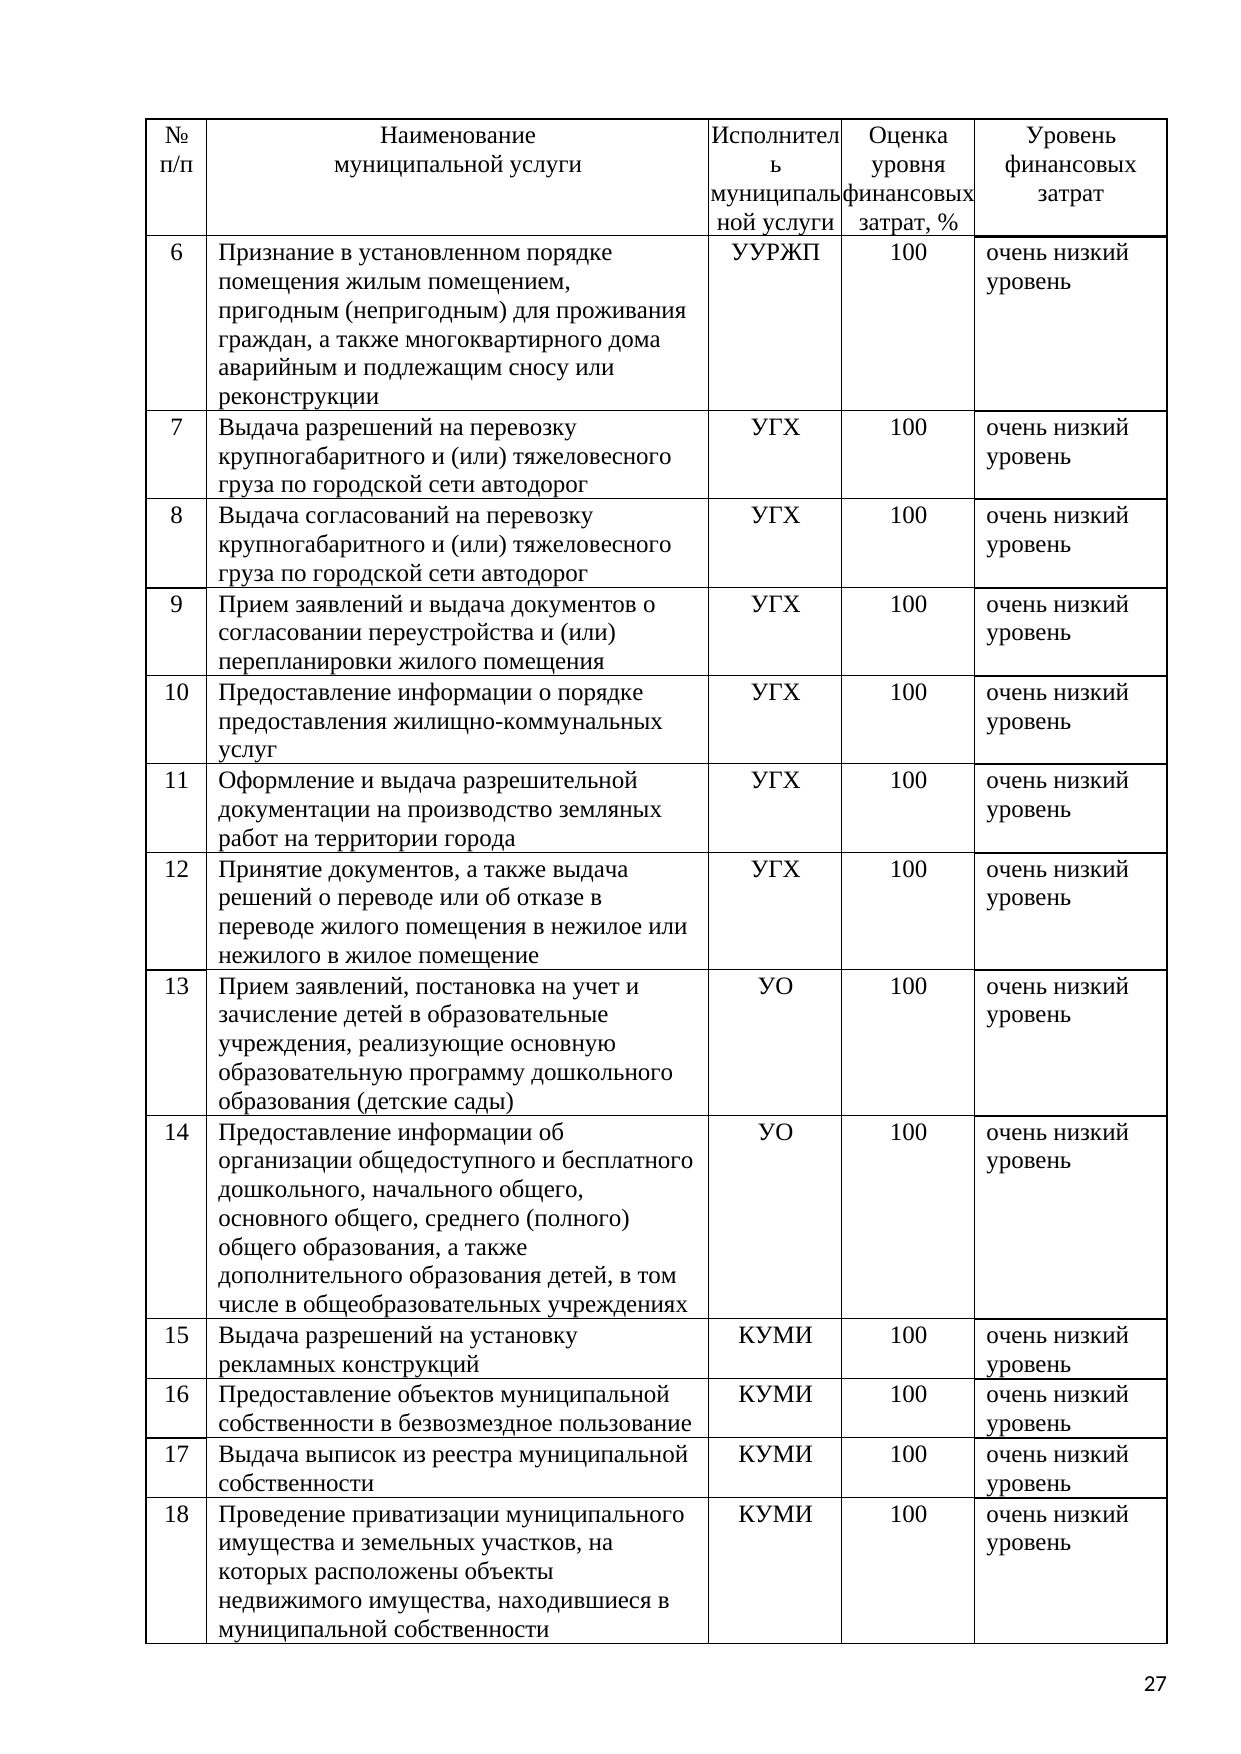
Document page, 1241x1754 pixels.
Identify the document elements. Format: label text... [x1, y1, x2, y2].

table_cell Выдача разрешений на установку рекламных конструкций [207, 1319, 708, 1377]
table_cell очень низкий уровень [975, 1380, 1166, 1437]
table_cell 100 [842, 764, 974, 852]
table_cell 100 [842, 1319, 974, 1377]
table_cell Принятие документов, а также выдача решений о переводе или об отказе в переводе жилого помещения в нежилое или нежилого в жилое помещение [207, 853, 708, 969]
table_cell КУМИ [709, 1379, 841, 1437]
table_cell очень низкий уровень [975, 238, 1166, 410]
table_cell УГХ [709, 499, 841, 587]
table_cell УГХ [709, 764, 841, 852]
table_header Оценка уровня финансовых затрат, % [842, 120, 974, 235]
table_cell 12 [147, 853, 206, 969]
table_cell Предоставление информации о порядке предоставления жилищно-коммунальных услуг [207, 676, 708, 763]
table_cell 18 [147, 1498, 206, 1642]
table_cell очень низкий уровень [975, 500, 1166, 587]
table_cell КУМИ [709, 1498, 841, 1642]
table_cell 15 [147, 1319, 206, 1377]
table_cell 100 [842, 1379, 974, 1437]
table_cell УГХ [709, 411, 841, 498]
table_cell 9 [147, 589, 206, 675]
table_cell 7 [147, 411, 206, 498]
table_cell 100 [842, 236, 974, 410]
table_cell 100 [842, 499, 974, 587]
table_cell очень низкий уровень [975, 677, 1166, 763]
table_cell очень низкий уровень [975, 1320, 1166, 1377]
table_cell 10 [147, 676, 206, 763]
table_cell УО [709, 1116, 841, 1318]
table_cell УГХ [709, 676, 841, 763]
table_header Исполнитель муниципальной услуги [709, 120, 841, 235]
table_cell 17 [147, 1439, 206, 1497]
table_cell очень низкий уровень [975, 589, 1166, 675]
table_cell 11 [147, 764, 206, 852]
table_cell очень низкий уровень [975, 412, 1166, 498]
table_cell Выдача разрешений на перевозку крупногабаритного и (или) тяжеловесного груза по городской сети автодорог [207, 411, 708, 498]
table_cell УГХ [709, 588, 841, 675]
table_cell Оформление и выдача разрешительной документации на производство земляных работ на территории города [207, 764, 708, 852]
table_cell 13 [147, 971, 206, 1114]
table_cell 100 [842, 1116, 974, 1318]
table_cell 100 [842, 588, 974, 675]
table_cell Выдача выписок из реестра муниципальной собственности [207, 1438, 708, 1497]
table_cell КУМИ [709, 1319, 841, 1377]
table_header № п/п [147, 120, 206, 235]
table_cell УО [709, 970, 841, 1114]
table_header Наименование муниципальной услуги [207, 120, 708, 235]
table_header Уровень финансовых затрат [975, 120, 1166, 235]
table_cell Признание в установленном порядке помещения жилым помещением, пригодным (непригодным) для проживания граждан, а также многоквартирного дома аварийным и подлежащим сносу или реконструкции [207, 236, 708, 410]
table_cell 100 [842, 411, 974, 498]
table_cell очень низкий уровень [975, 765, 1166, 852]
table_cell Прием заявлений, постановка на учет и зачисление детей в образовательные учреждения, реализующие основную образовательную программу дошкольного образования (детские сады) [207, 970, 708, 1114]
table_cell Предоставление объектов муниципальной собственности в безвозмездное пользование [207, 1379, 708, 1437]
table_cell 8 [147, 499, 206, 587]
table_cell 100 [842, 1438, 974, 1497]
table_cell очень низкий уровень [975, 1117, 1166, 1318]
table_cell очень низкий уровень [975, 1499, 1166, 1642]
table_cell 100 [842, 1498, 974, 1642]
table_cell Выдача согласований на перевозку крупногабаритного и (или) тяжеловесного груза по городской сети автодорог [207, 499, 708, 587]
table_cell 6 [147, 236, 206, 410]
table_cell 14 [147, 1116, 206, 1318]
table_cell 100 [842, 676, 974, 763]
table_cell очень низкий уровень [975, 854, 1166, 969]
table_cell УГХ [709, 853, 841, 969]
table_cell Проведение приватизации муниципального имущества и земельных участков, на которых расположены объекты недвижимого имущества, находившиеся в муниципальной собственности [207, 1498, 708, 1642]
table_cell 100 [842, 853, 974, 969]
table_cell Прием заявлений и выдача документов о согласовании переустройства и (или) перепланировки жилого помещения [207, 588, 708, 675]
table_cell КУМИ [709, 1438, 841, 1497]
table_cell 100 [842, 970, 974, 1114]
table_cell УУРЖП [709, 236, 841, 410]
table_cell очень низкий уровень [975, 971, 1166, 1114]
table_cell 16 [147, 1379, 206, 1437]
table_cell Предоставление информации об организации общедоступного и бесплатного дошкольного, начального общего, основного общего, среднего (полного) общего образования, а также дополнительного образования детей, в том числе в общеобразовательных учреждениях [207, 1116, 708, 1318]
table_cell очень низкий уровень [975, 1439, 1166, 1497]
